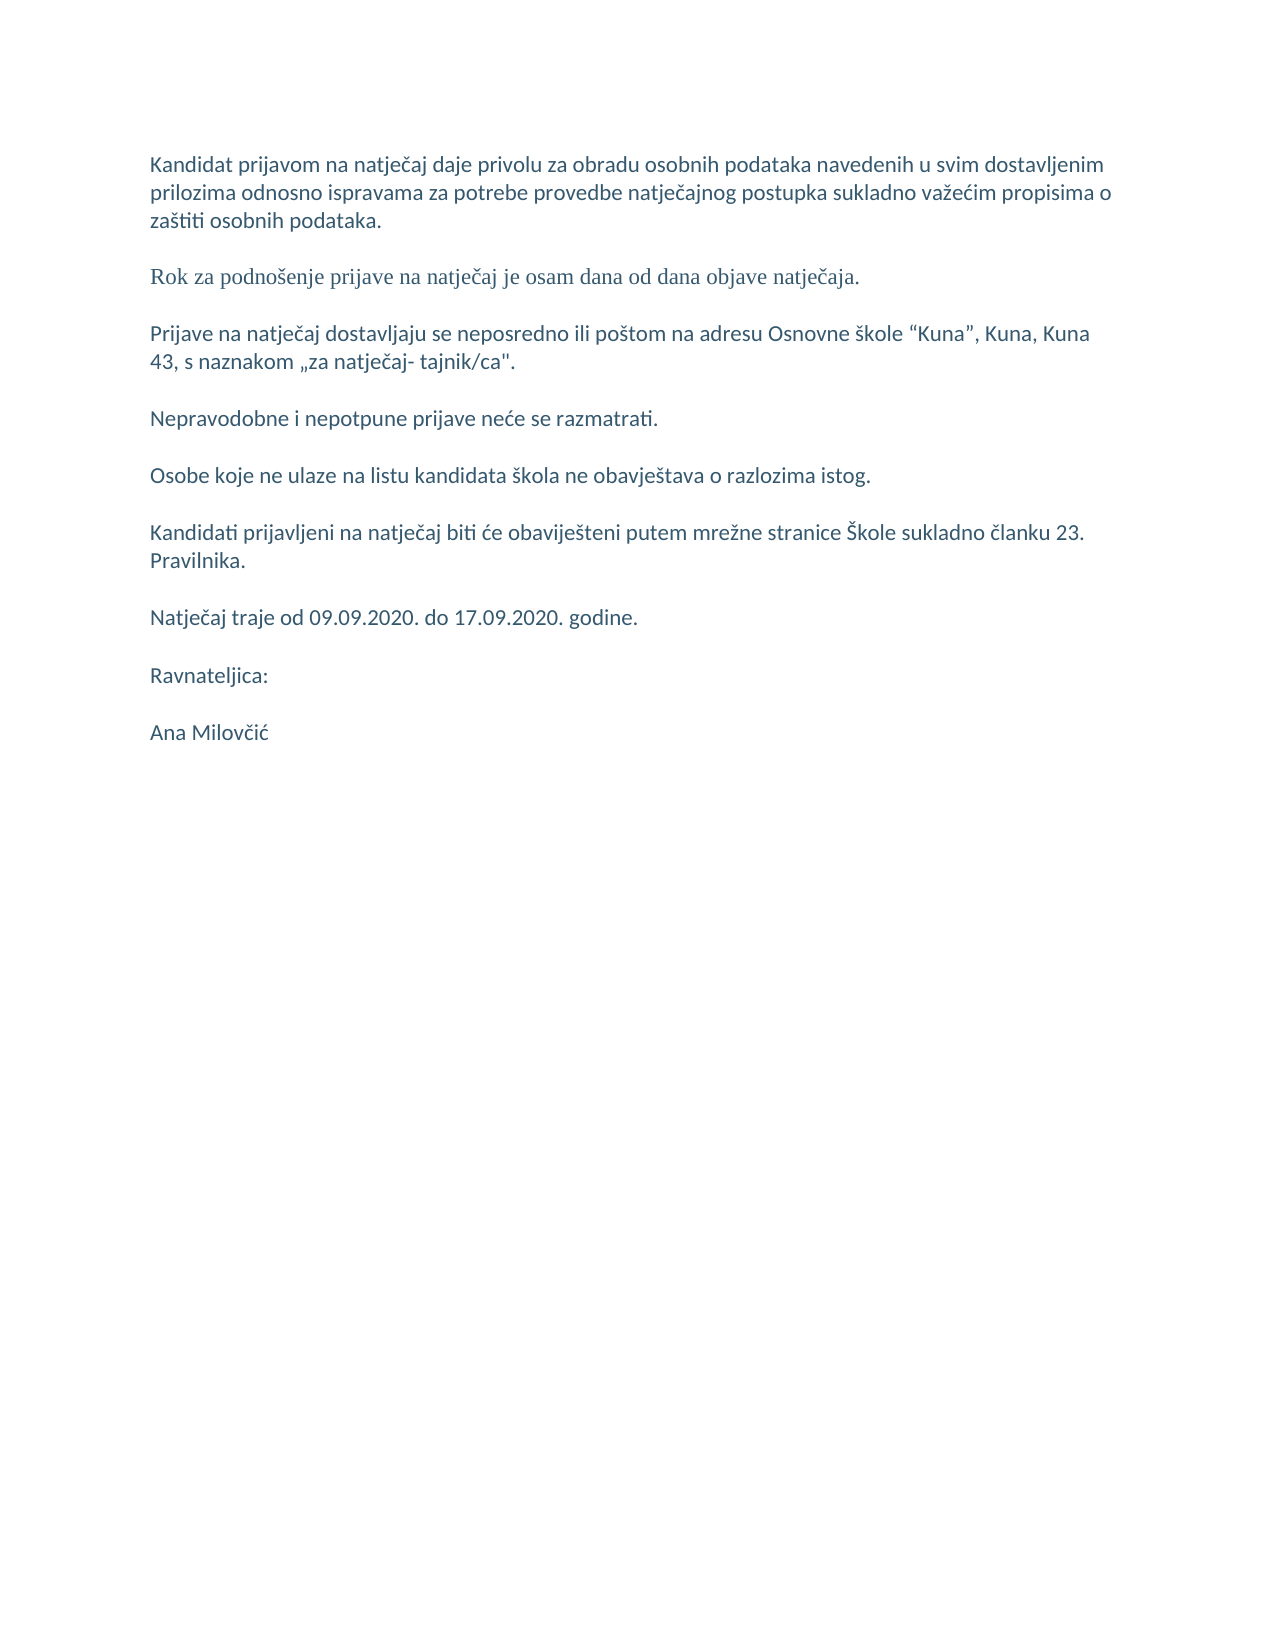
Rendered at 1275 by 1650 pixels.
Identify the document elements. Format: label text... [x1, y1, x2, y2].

text Nepravodobne i nepotpune prijave neće se razmatrati. [150, 404, 1125, 432]
text Prijave na natječaj dostavljaju se neposredno ili poštom na adresu Osnovne škole “Kuna”, Kuna, Kuna 43, s naznakom „za natječaj- tajnik/ca". [150, 319, 1125, 375]
text Rok za podnošenje prijave na natječaj je osam dana od dana objave natječaja. [150, 263, 1125, 289]
text Natječaj traje od 09.09.2020. do 17.09.2020. godine. [150, 603, 1125, 632]
text Kandidat prijavom na natječaj daje privolu za obradu osobnih podataka navedenih u svim dostavljenim prilozima odnosno ispravama za potrebe provedbe natječajnog postupka sukladno važećim propisima o zaštiti osobnih podataka. [150, 150, 1125, 234]
text Kandidati prijavljeni na natječaj biti će obaviješteni putem mrežne stranice Škole sukladno članku 23. Pravilnika. [150, 518, 1125, 574]
text Ravnateljica: [150, 661, 1125, 689]
text Ana Milovčić [150, 718, 1125, 746]
text Osobe koje ne ulaze na listu kandidata škola ne obavještava o razlozima istog. [150, 461, 1125, 489]
